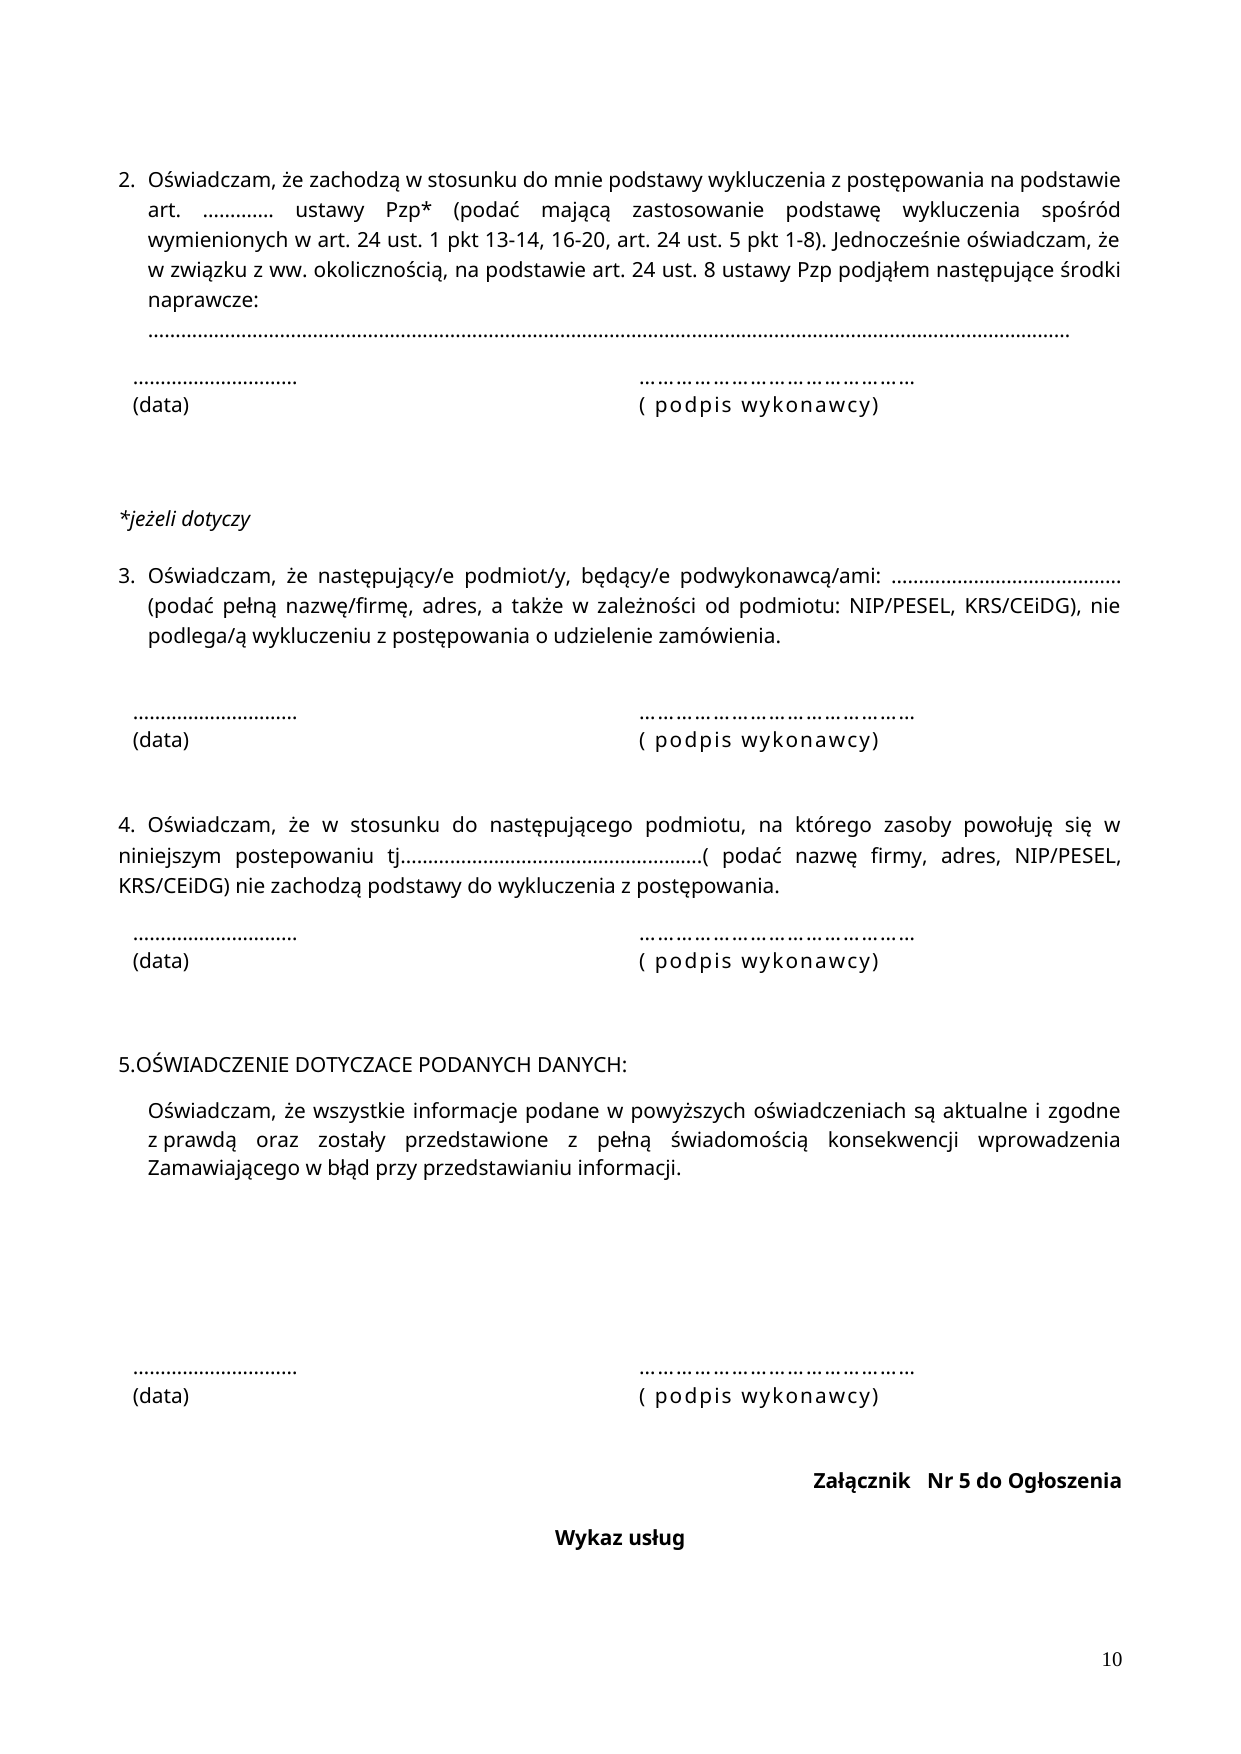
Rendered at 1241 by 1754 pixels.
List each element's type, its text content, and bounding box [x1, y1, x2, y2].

text Załącznik Nr 5 do Ogłoszenia [118, 1466, 1122, 1495]
text 5.OŚWIADCZENIE DOTYCZACE PODANYCH DANYCH: [118, 1050, 1122, 1078]
list Oświadczam, że zachodzą w stosunku do mnie podstawy wykluczenia z postępowania na podstawie art. …………. ustawy Pzp* (podać mającą zastosowanie podstawę wykluczenia spośród wymienionych w art. 24 ust. 1 pkt 13-14, 16-20, art. 24 ust. 5 pkt 1-8). Jednocześnie oświadczam, że w związku z ww. okolicznością, na podstawie art. 24 ust. 8 ustawy Pzp podjąłem następujące środki naprawcze: …………………………………………………………………………………………………………………………………………………… [118, 165, 1122, 344]
text *jeżeli dotyczy [118, 504, 1122, 533]
table_header ……………………………………… ( podpis wykonawcy) [632, 362, 1119, 419]
table_header [118, 1353, 632, 1409]
table_header ……………………………………… ( podpis wykonawcy) [632, 1353, 1119, 1409]
list Oświadczam, że następujący/e podmiot/y, będący/e podwykonawcą/ami: …………………………………… (podać pełną nazwę/firmę, adres, a także w zależności od podmiotu: NIP/PESEL, KRS/CEiDG), nie podlega/ą wykluczeniu z postępowania o udzielenie zamówienia. [118, 561, 1122, 650]
text Wykaz usług [118, 1523, 1122, 1552]
table_header ……………………………………… ( podpis wykonawcy) [632, 697, 1119, 754]
table_header [118, 918, 632, 974]
text 4. Oświadczam, że w stosunku do następującego podmiotu, na którego zasoby powołuję się w niniejszym postepowaniu tj……………………………………………….( podać nazwę firmy, adres, NIP/PESEL, KRS/CEiDG) nie zachodzą podstawy do wykluczenia z postępowania. [118, 811, 1122, 899]
table_header ……………………………………… ( podpis wykonawcy) [632, 918, 1119, 974]
table_header [118, 697, 632, 754]
table_header [118, 362, 632, 419]
text Oświadczam, że wszystkie informacje podane w powyższych oświadczeniach są aktualne i zgodne z prawdą oraz zostały przedstawione z pełną świadomością konsekwencji wprowadzenia Zamawiającego w błąd przy przedstawianiu informacji. [148, 1097, 1122, 1182]
